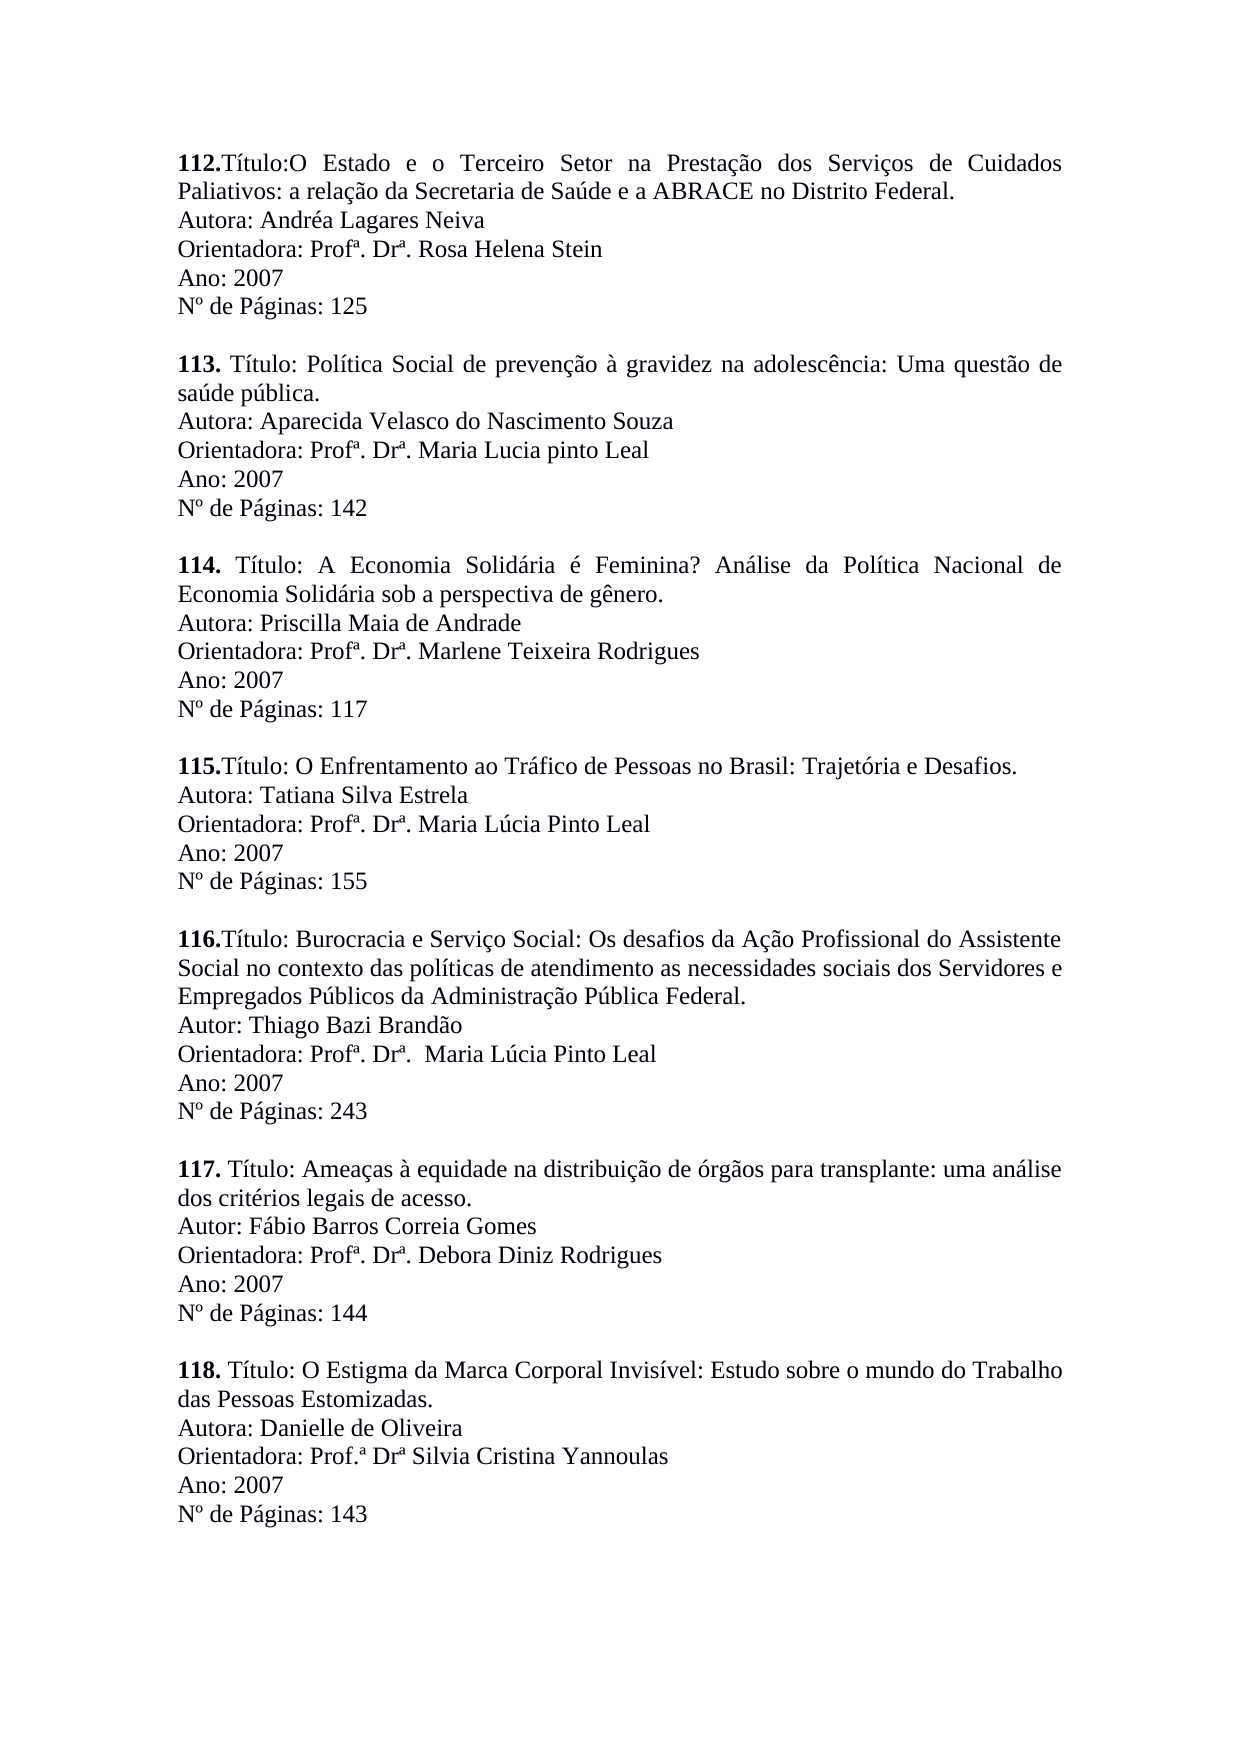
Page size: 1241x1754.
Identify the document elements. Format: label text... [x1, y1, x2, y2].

text Autora: Tatiana Silva Estrela [177, 780, 1063, 809]
text Orientadora: Profª. Drª. Debora Diniz Rodrigues [177, 1240, 1063, 1269]
text Ano: 2007 [177, 1470, 1063, 1499]
text Ano: 2007 [177, 1068, 1063, 1096]
text 117. Título: Ameaças à equidade na distribuição de órgãos para transplante: uma análise dos critérios legais de acesso. [177, 1154, 1063, 1211]
text 115.Título: O Enfrentamento ao Tráfico de Pessoas no Brasil: Trajetória e Desafios. [177, 751, 1063, 780]
text Nº de Páginas: 142 [177, 493, 1063, 521]
text Orientadora: Profª. Drª. Marlene Teixeira Rodrigues [177, 636, 1063, 665]
text Ano: 2007 [177, 464, 1063, 493]
text Nº de Páginas: 143 [177, 1499, 1063, 1528]
text Orientadora: Profª. Drª. Maria Lúcia Pinto Leal [177, 1039, 1063, 1068]
text 113. Título: Política Social de prevenção à gravidez na adolescência: Uma questão de saúde pública. [177, 349, 1063, 406]
text 114. Título: A Economia Solidária é Feminina? Análise da Política Nacional de Economia Solidária sob a perspectiva de gênero. [177, 550, 1063, 608]
text Orientadora: Prof.ª Drª Silvia Cristina Yannoulas [177, 1441, 1063, 1470]
text Orientadora: Profª. Drª. Maria Lucia pinto Leal [177, 435, 1063, 464]
text Orientadora: Profª. Drª. Rosa Helena Stein [177, 234, 1063, 263]
text Nº de Páginas: 144 [177, 1298, 1063, 1326]
text Ano: 2007 [177, 263, 1063, 291]
text 116.Título: Burocracia e Serviço Social: Os desafios da Ação Profissional do Assistente Social no contexto das políticas de atendimento as necessidades sociais dos Servidores e Empregados Públicos da Administração Pública Federal. [177, 924, 1063, 1010]
text Nº de Páginas: 125 [177, 291, 1063, 320]
text Ano: 2007 [177, 665, 1063, 694]
text Autor: Thiago Bazi Brandão [177, 1010, 1063, 1039]
text Autora: Aparecida Velasco do Nascimento Souza [177, 406, 1063, 435]
text Autor: Fábio Barros Correia Gomes [177, 1211, 1063, 1240]
text Ano: 2007 [177, 1269, 1063, 1298]
text Nº de Páginas: 155 [177, 866, 1063, 895]
text Autora: Danielle de Oliveira [177, 1413, 1063, 1441]
text 118. Título: O Estigma da Marca Corporal Invisível: Estudo sobre o mundo do Trabalho das Pessoas Estomizadas. [177, 1355, 1063, 1413]
text Autora: Andréa Lagares Neiva [177, 205, 1063, 234]
text Nº de Páginas: 117 [177, 694, 1063, 723]
text 112.Título:O Estado e o Terceiro Setor na Prestação dos Serviços de Cuidados Paliativos: a relação da Secretaria de Saúde e a ABRACE no Distrito Federal. [177, 148, 1063, 205]
text Autora: Priscilla Maia de Andrade [177, 608, 1063, 636]
text Nº de Páginas: 243 [177, 1096, 1063, 1125]
text Orientadora: Profª. Drª. Maria Lúcia Pinto Leal [177, 809, 1063, 838]
text Ano: 2007 [177, 838, 1063, 866]
